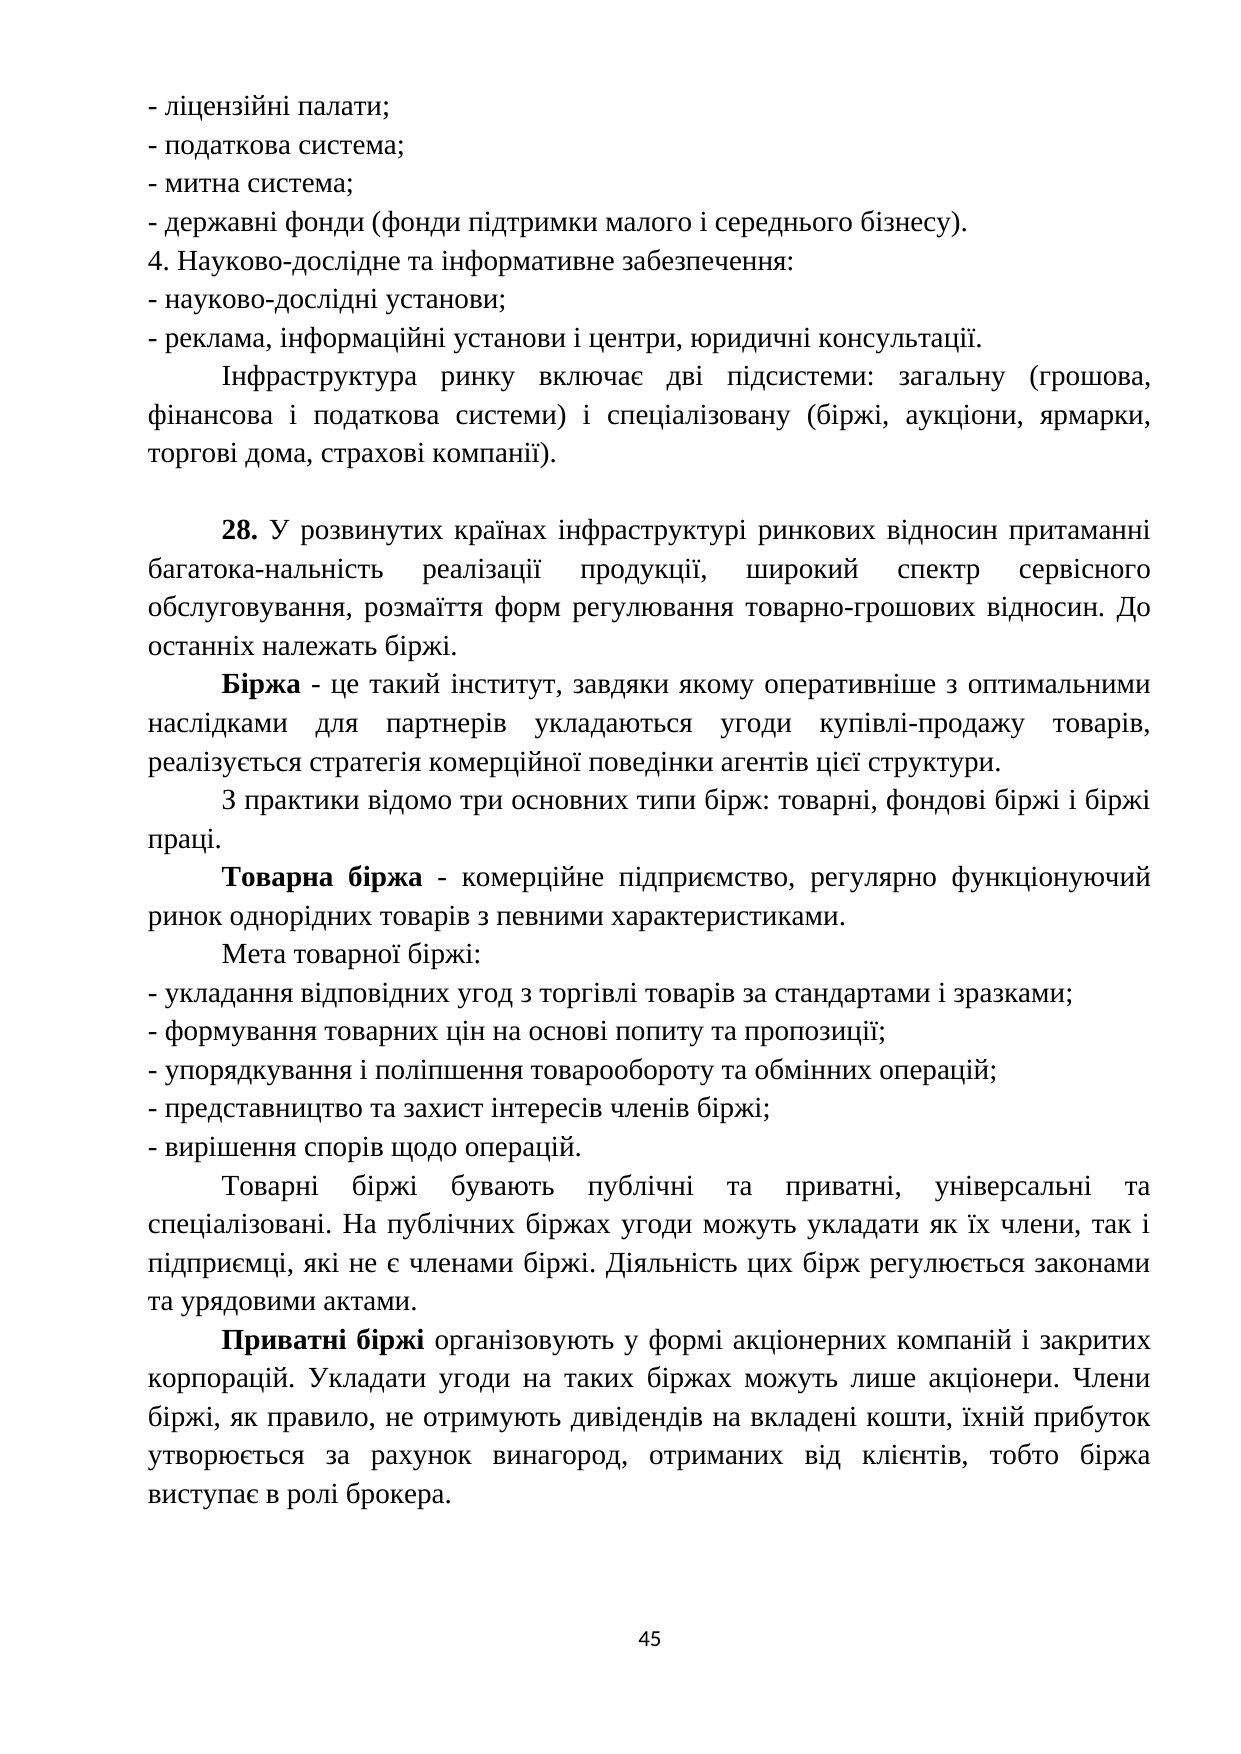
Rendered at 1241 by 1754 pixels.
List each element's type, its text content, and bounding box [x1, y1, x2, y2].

text 28. У розвинутих країнах інфраструктурі ринкових відносин притаманні багатока-нальність реалізації продукції, широкий спектр сервісного обслуговування, розмаїття форм регулювання товарно-грошових відносин. До останніх належать біржі. [148, 512, 1152, 662]
text 4. Науково-дослідне та інформативне забезпечення: [148, 243, 1152, 276]
text - державні фонди (фонди підтримки малого і середнього бізнесу). [148, 204, 1152, 238]
text - податкова система; [148, 127, 1152, 161]
text - митна система; [148, 166, 1152, 199]
text Мета товарної біржі: [148, 936, 1152, 970]
text - реклама, інформаційні установи і центри, юридичні консультації. [148, 320, 1152, 353]
text - вирішення спорів щодо операцій. [148, 1129, 1152, 1163]
text Товарні біржі бувають публічні та приватні, універсальні та спеціалізовані. На публічних біржах угоди можуть укладати як їх члени, так і підприємці, які не є членами біржі. Діяльність цих бірж регулюється законами та урядовими актами. [148, 1168, 1152, 1317]
text Біржа - це такий інститут, завдяки якому оперативніше з оптимальними наслідками для партнерів укладаються угоди купівлі-продажу товарів, реалізується стратегія комерційної поведінки агентів цієї структури. [148, 667, 1152, 777]
text - ліцензійні палати; [148, 88, 1152, 122]
text Інфраструктура ринку включає дві підсистеми: загальну (грошова, фінансова і податкова системи) і спеціалізовану (біржі, аукціони, ярмарки, торгові дома, страхові компанії). [148, 358, 1152, 469]
text Товарна біржа - комерційне підприємство, регулярно функціонуючий ринок однорідних товарів з певними характеристиками. [148, 859, 1152, 931]
text - укладання відповідних угод з торгівлі товарів за стандартами і зразками; [148, 975, 1152, 1008]
text Приватні біржі організовують у формі акціонерних компаній і закритих корпорацій. Укладати угоди на таких біржах можуть лише акціонери. Члени біржі, як правило, не отримують дивідендів на вкладені кошти, їхній прибуток утворюється за рахунок винагород, отриманих від клієнтів, тобто біржа виступає в ролі брокера. [148, 1322, 1152, 1509]
text - формування товарних цін на основі попиту та пропозиції; [148, 1013, 1152, 1047]
text - науково-дослідні установи; [148, 281, 1152, 315]
text - представництво та захист інтересів членів біржі; [148, 1091, 1152, 1124]
text З практики відомо три основних типи бірж: товарні, фондові біржі і біржі праці. [148, 782, 1152, 854]
text - упорядкування і поліпшення товарообороту та обмінних операцій; [148, 1052, 1152, 1086]
